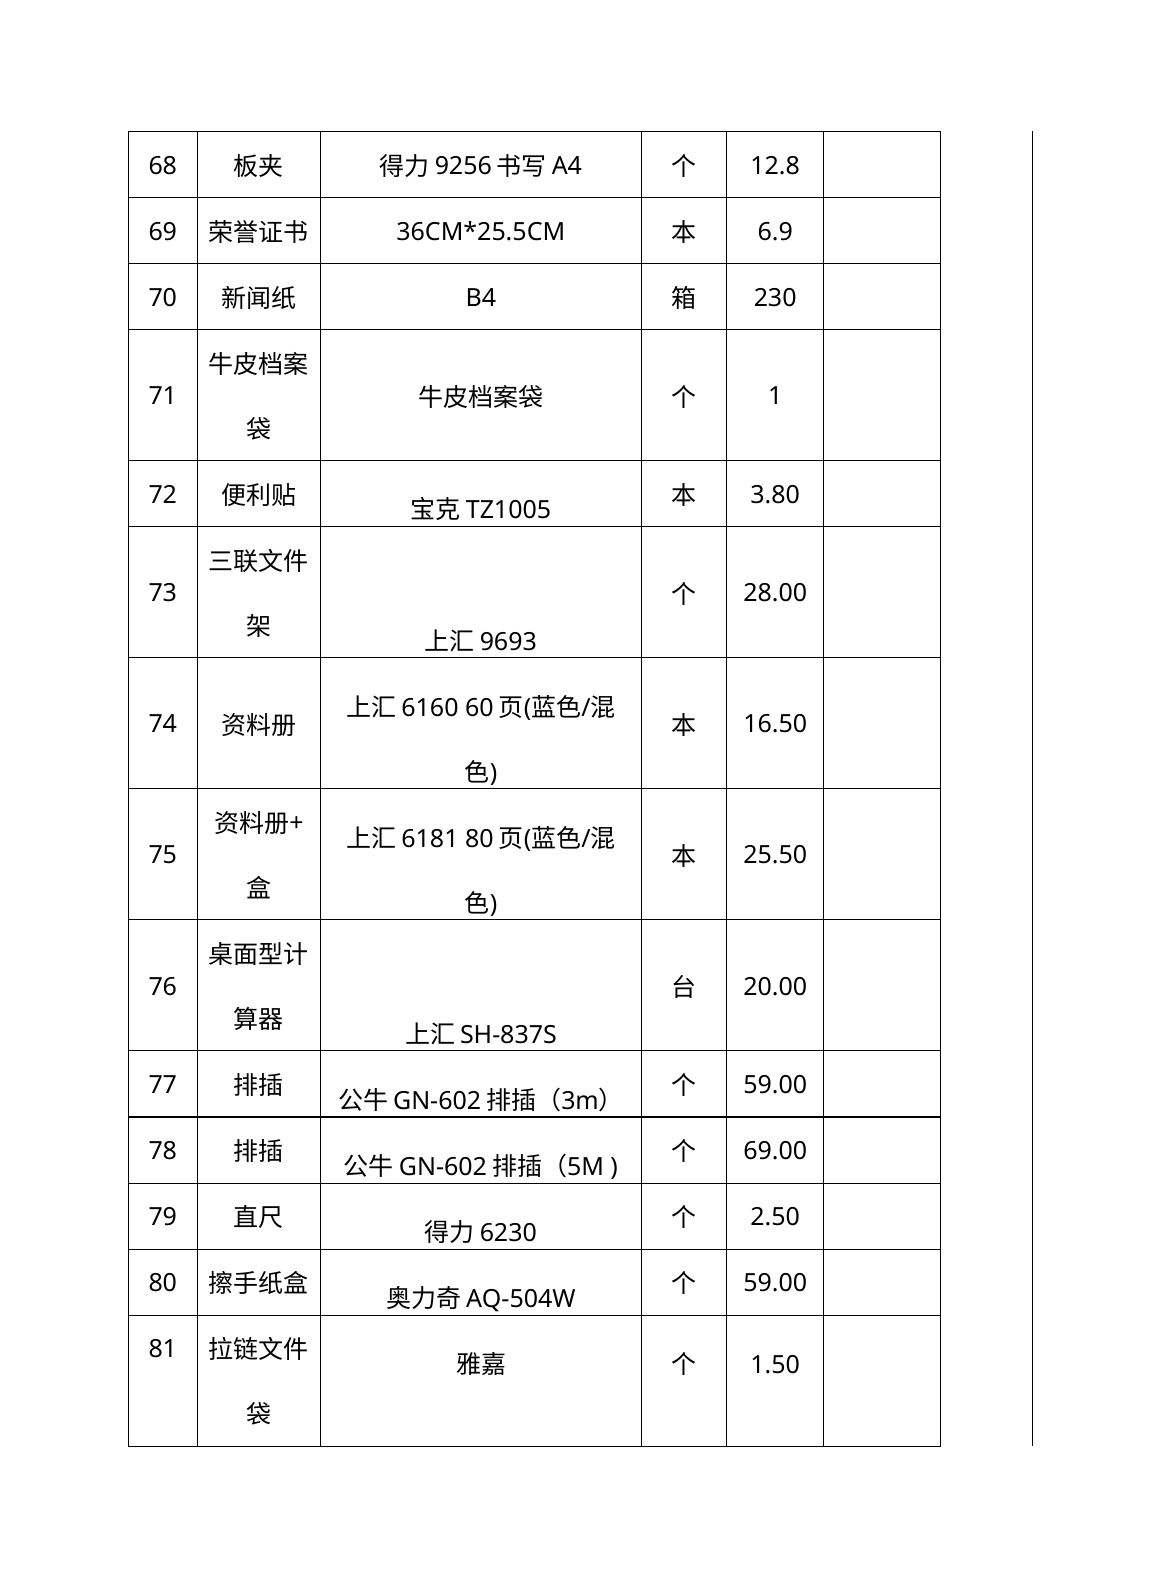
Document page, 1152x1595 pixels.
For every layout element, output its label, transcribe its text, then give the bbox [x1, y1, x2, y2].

table_cell 73 [129, 527, 197, 657]
table_cell 荣誉证书 [198, 198, 320, 263]
table_cell 12.8 [727, 132, 823, 197]
table_cell 奥力奇AQ-504W [321, 1250, 641, 1314]
table_cell 59.00 [727, 1250, 823, 1314]
table_cell [824, 330, 940, 460]
table_cell [824, 1051, 940, 1116]
table_cell 便利贴 [198, 461, 320, 526]
table_cell 6.9 [727, 198, 823, 263]
table_cell 16.50 [727, 658, 823, 788]
table_cell 28.00 [727, 527, 823, 657]
table_cell [824, 198, 940, 263]
table_cell 59.00 [727, 1051, 823, 1116]
table_cell 个 [642, 1118, 726, 1182]
table_cell 新闻纸 [198, 264, 320, 329]
table_cell 得力9256书写A4 [321, 132, 641, 197]
table_cell 排插 [198, 1118, 320, 1182]
table_cell 本 [642, 461, 726, 526]
table_cell 资料册 [198, 658, 320, 788]
table_cell 个 [642, 527, 726, 657]
table_cell 77 [129, 1051, 197, 1116]
table_cell 81 [129, 1316, 197, 1446]
table_cell 76 [129, 920, 197, 1050]
table_cell 雅嘉 [321, 1316, 641, 1446]
table_cell 78 [129, 1118, 197, 1182]
table_cell 36CM*25.5CM [321, 198, 641, 263]
table_cell 个 [642, 1250, 726, 1314]
table_cell [824, 132, 940, 197]
table_cell 直尺 [198, 1184, 320, 1248]
table_cell 上汇6160 60页(蓝色/混色) [321, 658, 641, 788]
table_cell 牛皮档案袋 [321, 330, 641, 460]
table_cell 74 [129, 658, 197, 788]
table_cell 擦手纸盒 [198, 1250, 320, 1314]
table_cell 个 [642, 132, 726, 197]
table_cell 75 [129, 789, 197, 919]
table_cell 3.80 [727, 461, 823, 526]
table_cell 上汇SH-837S [321, 920, 641, 1050]
table_cell 桌面型计算器 [198, 920, 320, 1050]
table_cell 个 [642, 1051, 726, 1116]
table_cell 68 [129, 132, 197, 197]
table_cell 个 [642, 1316, 726, 1446]
table_cell [824, 920, 940, 1050]
table_cell B4 [321, 264, 641, 329]
table_cell 排插 [198, 1051, 320, 1116]
table_cell 板夹 [198, 132, 320, 197]
table_cell 2.50 [727, 1184, 823, 1248]
table_cell 72 [129, 461, 197, 526]
table_cell 个 [642, 1184, 726, 1248]
table_cell 本 [642, 789, 726, 919]
table_cell 本 [642, 658, 726, 788]
table_cell 1.50 [727, 1316, 823, 1446]
table_cell 70 [129, 264, 197, 329]
table_cell 台 [642, 920, 726, 1050]
table_cell 80 [129, 1250, 197, 1314]
table_cell 上汇6181 80页(蓝色/混色) [321, 789, 641, 919]
table_cell 69.00 [727, 1118, 823, 1182]
table_cell 牛皮档案袋 [198, 330, 320, 460]
table_cell [824, 1118, 940, 1182]
table_cell [824, 461, 940, 526]
table_cell 上汇9693 [321, 527, 641, 657]
table_cell 宝克TZ1005 [321, 461, 641, 526]
table_cell 79 [129, 1184, 197, 1248]
table_cell 71 [129, 330, 197, 460]
table_cell 拉链文件袋 [198, 1316, 320, 1446]
table_cell 公牛GN-602排插（5M ) [321, 1118, 641, 1182]
table_cell 69 [129, 198, 197, 263]
table_cell [824, 264, 940, 329]
table_cell [824, 1250, 940, 1314]
table_cell 1 [727, 330, 823, 460]
table_cell [824, 1316, 940, 1446]
table_cell 资料册+盒 [198, 789, 320, 919]
table_cell 箱 [642, 264, 726, 329]
table_cell 得力6230 [321, 1184, 641, 1248]
table_cell 三联文件架 [198, 527, 320, 657]
table_cell 25.50 [727, 789, 823, 919]
table_cell 本 [642, 198, 726, 263]
table_cell 公牛GN-602排插（3m） [321, 1051, 641, 1116]
table_cell [824, 1184, 940, 1248]
table_cell 230 [727, 264, 823, 329]
table_cell 个 [642, 330, 726, 460]
table_cell 20.00 [727, 920, 823, 1050]
table_cell [824, 789, 940, 919]
table_cell [824, 658, 940, 788]
table_cell [824, 527, 940, 657]
